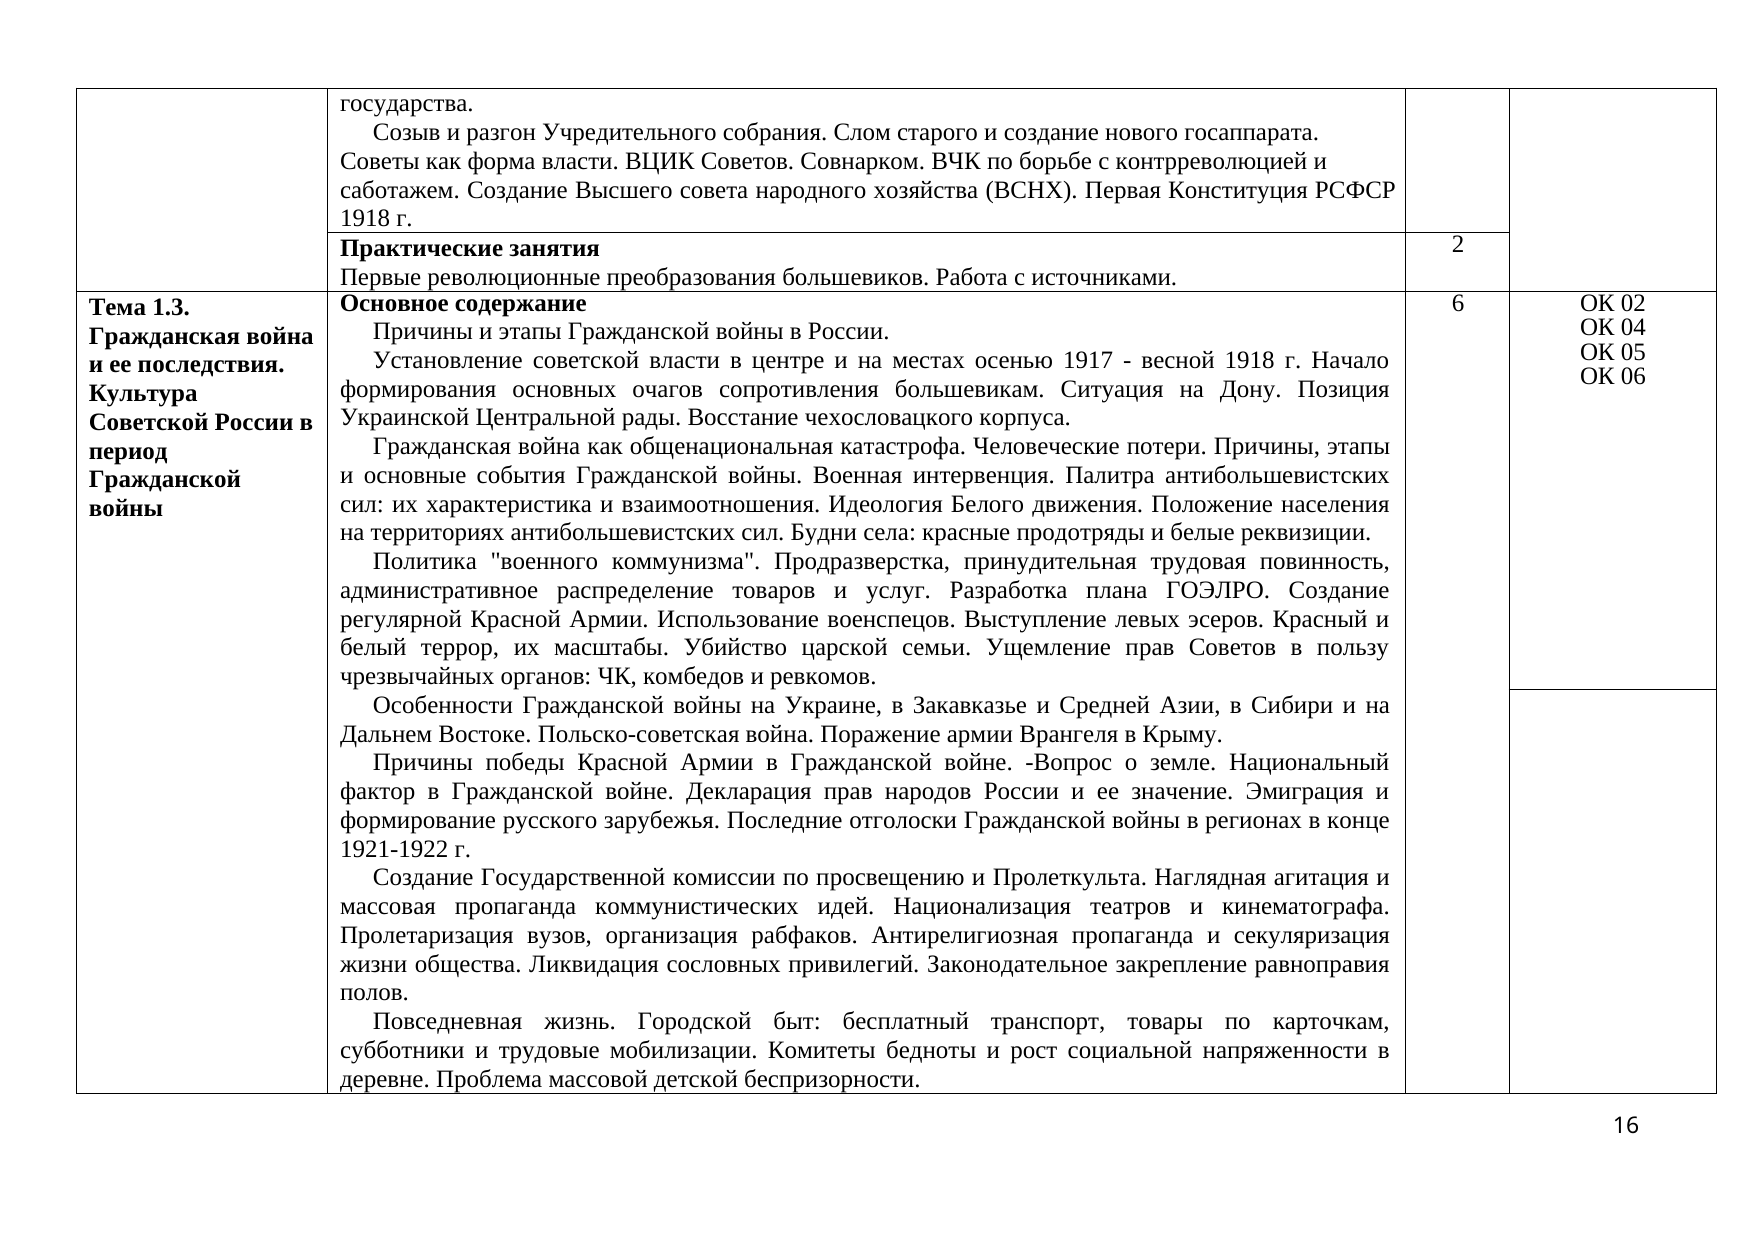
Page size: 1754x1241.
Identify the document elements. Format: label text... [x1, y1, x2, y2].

table_cell Тема 1.3. Гражданская война и ее последствия. Культура Советской России в период Гражданской войны [77, 292, 327, 1092]
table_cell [328, 89, 1405, 232]
table_cell Практические занятия Первые революционные преобразования большевиков. Работа с источниками. [328, 233, 1405, 291]
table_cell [77, 89, 327, 291]
table_cell [1510, 690, 1716, 1092]
table_cell Основное содержание Причины и этапы Гражданской войны в России. Установление советской власти в центре и на местах осенью 1917 - весной 1918 г. Начало формирования основных очагов сопротивления большевикам. Ситуация на Дону. Позиция Украинской Центральной рады. Восстание чехословацкого корпуса. Гражданская война как общенациональная катастрофа. Человеческие потери. Причины, этапы и основные события Гражданской войны. Военная интервенция. Палитра антибольшевистских сил: их характеристика и взаимоотношения. Идеология Белого движения. Положение населения на территориях антибольшевистских сил. Будни села: красные продотряды и белые реквизиции. Политика "военного коммунизма". Продразверстка, принудительная трудовая повинность, административное распределение товаров и услуг. Разработка плана ГОЭЛРО. Создание регулярной Красной Армии. Использование военспецов. Выступление левых эсеров. Красный и белый террор, их масштабы. Убийство царской семьи. Ущемление прав Советов в пользу чрезвычайных органов: ЧК, комбедов и ревкомов. Особенности Гражданской войны на Украине, в Закавказье и Средней Азии, в Сибири и на Дальнем Востоке. Польско-советская война. Поражение армии Врангеля в Крыму. Причины победы Красной Армии в Гражданской войне. -Вопрос о земле. Национальный фактор в Гражданской войне. Декларация прав народов России и ее значение. Эмиграция и формирование русского зарубежья. Последние отголоски Гражданской войны в регионах в конце 1921-1922 г. Создание Государственной комиссии по просвещению и Пролеткульта. Наглядная агитация и массовая пропаганда коммунистических идей. Национализация театров и кинематографа. Пролетаризация вузов, организация рабфаков. Антирелигиозная пропаганда и секуляризация жизни общества. Ликвидация сословных привилегий. Законодательное закрепление равноправия полов. Повседневная жизнь. Городской быт: бесплатный транспорт, товары по карточкам, субботники и трудовые мобилизации. Комитеты бедноты и рост социальной напряженности в деревне. Проблема массовой детской беспризорности. [328, 292, 1405, 1092]
table_cell 4 [1406, 89, 1509, 232]
table_cell 6 [1406, 292, 1509, 1092]
table_cell 2 [1406, 233, 1509, 291]
table_cell ОК 02 ОК 04 ОК 05 ОК 06 [1510, 292, 1716, 689]
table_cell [1510, 89, 1716, 291]
